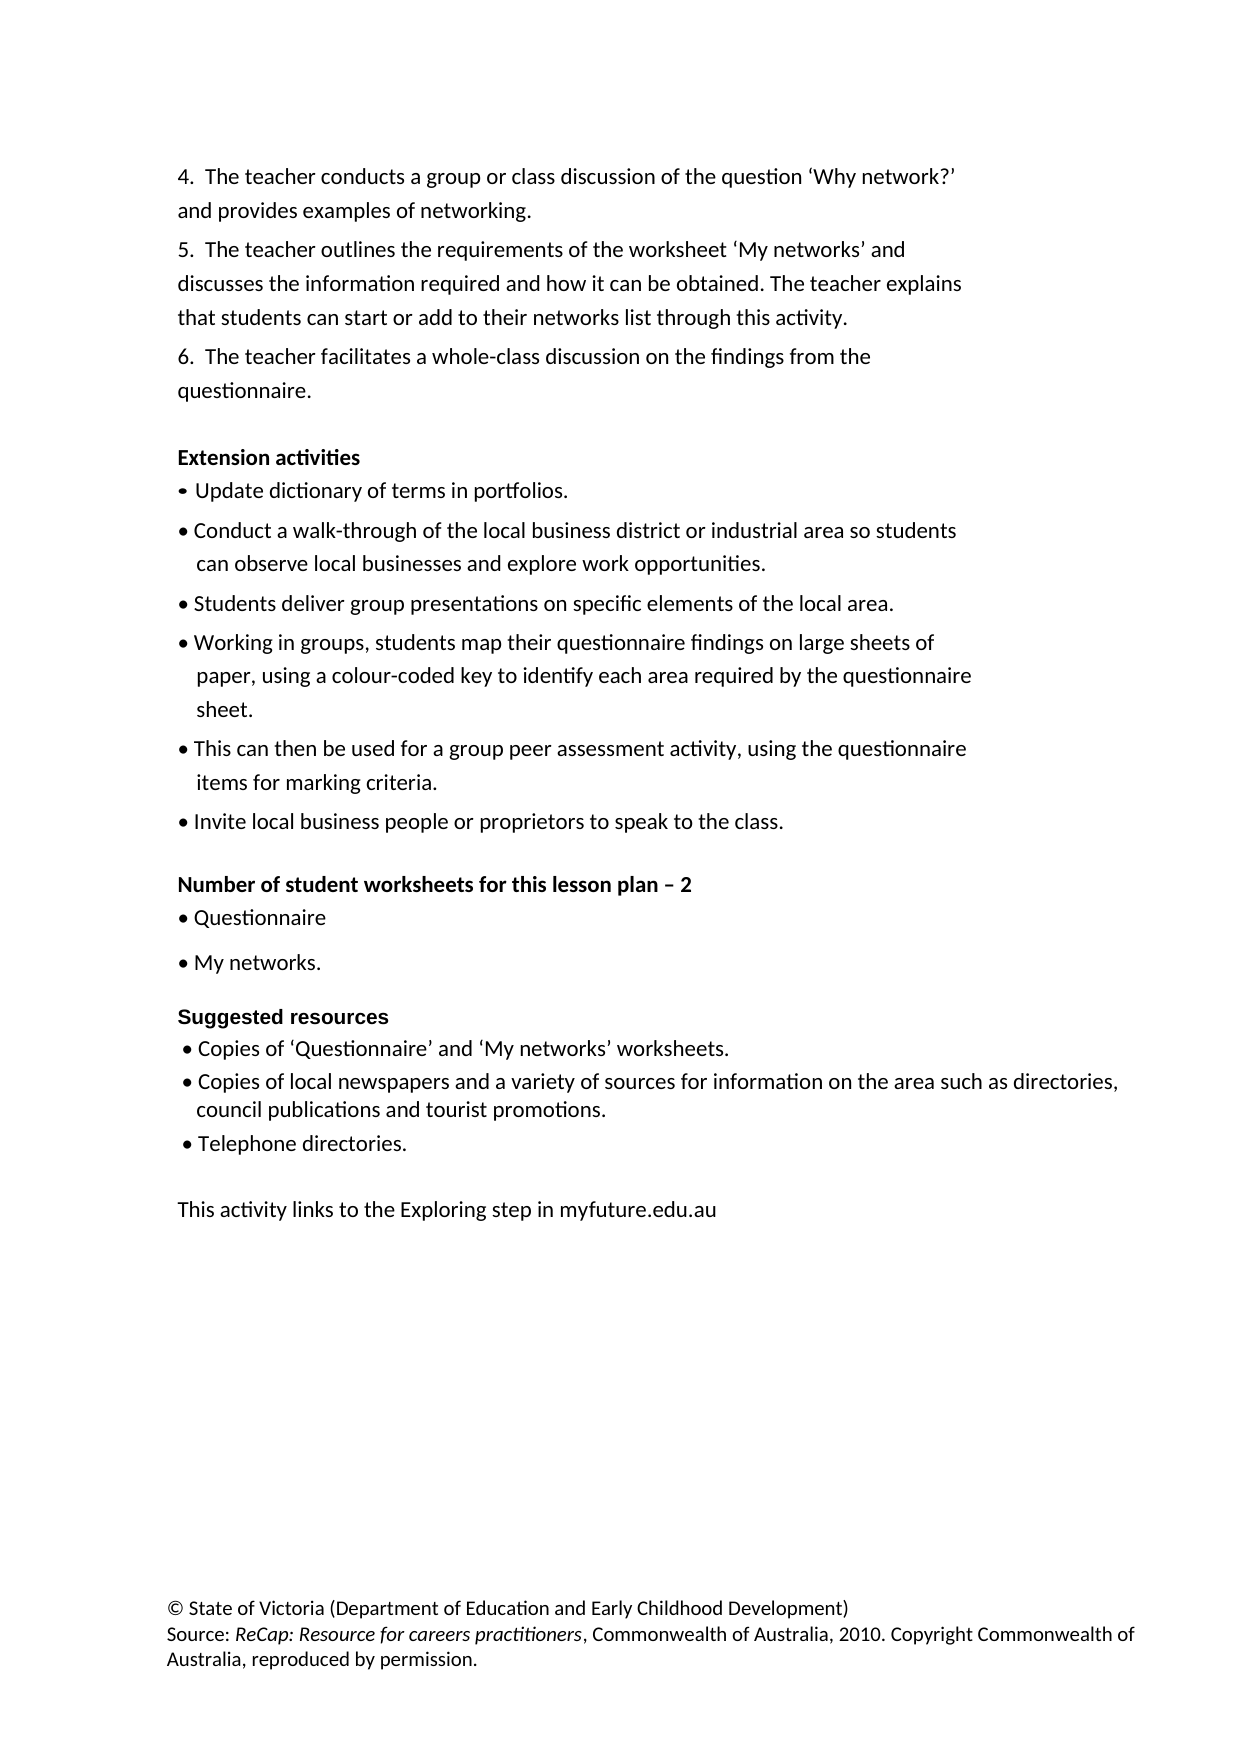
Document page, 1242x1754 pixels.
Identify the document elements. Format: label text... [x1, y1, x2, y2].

text 5. The teacher outlines the requirements of the worksheet ‘My networks’ and discusses the information required and how it can be obtained. The teacher explains that students can start or add to their networks list through this activity. [177, 235, 992, 331]
text • Working in groups, students map their questionnaire findings on large sheets of paper, using a colour-coded key to identify each area required by the questionnaire sheet. [177, 628, 992, 723]
text 4. The teacher conducts a group or class discussion of the question ‘Why network?’ and provides examples of networking. [177, 162, 992, 224]
text 6. The teacher facilitates a whole-class discussion on the findings from the questionnaire. [177, 342, 992, 404]
text This activity links to the Exploring step in myfuture.edu.au [177, 1195, 1171, 1223]
text • Telephone directories. [181, 1129, 1171, 1157]
text • Questionnaire [177, 903, 1171, 931]
text • Copies of local newspapers and a variety of sources for information on the area such as directories, council publications and tourist promotions. [181, 1067, 1171, 1123]
text • Invite local business people or proprietors to speak to the class. [177, 807, 992, 835]
text Number of student worksheets for this lesson plan – 2 [177, 870, 1171, 898]
text • Copies of ‘Questionnaire’ and ‘My networks’ worksheets. [181, 1034, 1171, 1062]
text Extension activities [177, 443, 1171, 471]
text • Conduct a walk-through of the local business district or industrial area so students can observe local businesses and explore work opportunities. [177, 516, 992, 578]
text Suggested resources [177, 1005, 1171, 1029]
text • Students deliver group presentations on specific elements of the local area. [177, 589, 992, 617]
text • My networks. [177, 948, 1171, 976]
text • Update dictionary of terms in portfolios. [177, 477, 992, 505]
text • This can then be used for a group peer assessment activity, using the questionnaire items for marking criteria. [177, 734, 992, 796]
